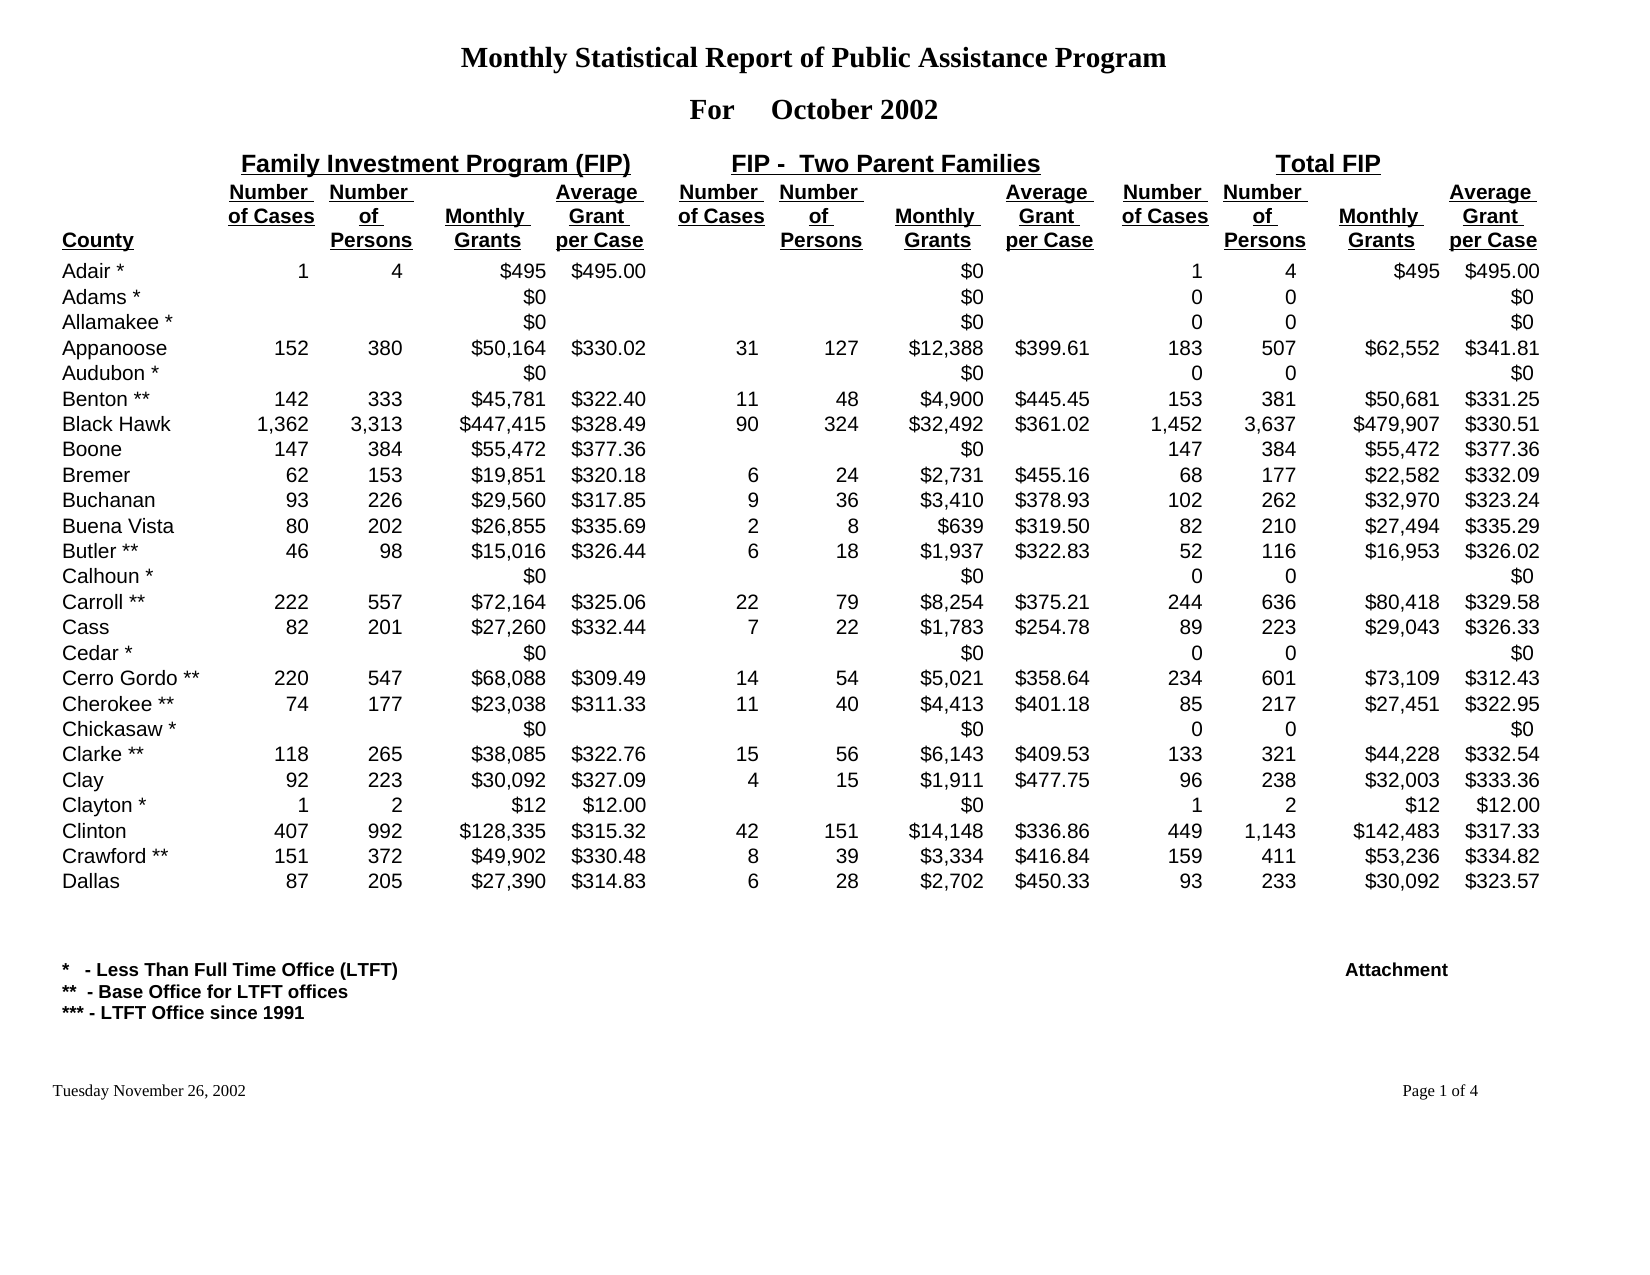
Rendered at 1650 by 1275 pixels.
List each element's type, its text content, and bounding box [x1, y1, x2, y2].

text Cedar * $0 $0 0 0 $0 [52, 641, 1575, 664]
text For October 2002 [52, 92, 1575, 125]
text Audubon * $0 $0 0 0 $0 [52, 361, 1575, 385]
text Crawford ** 151 372 $49,902 $330.48 8 39 $3,334 $416.84 159 411 $53,236 $334.82 [52, 844, 1575, 868]
text Black Hawk 1,362 3,313 $447,415 $328.49 90 324 $32,492 $361.02 1,452 3,637 $479,907 $330.51 [52, 412, 1575, 436]
text Tuesday November 26, 2002 Page 1 of 4 [52, 1080, 1575, 1099]
text Clay 92 223 $30,092 $327.09 4 15 $1,911 $477.75 96 238 $32,003 $333.36 [52, 768, 1575, 792]
text *** - LTFT Office since 1991 [61, 1002, 1575, 1023]
text * - Less Than Full Time Office (LTFT) Attachment [52, 959, 1575, 980]
text Allamakee * $0 $0 0 0 $0 [52, 310, 1575, 334]
text of Cases of Monthly Grant of Cases of Monthly Grant of Cases of Monthly Grant [52, 204, 1575, 228]
text Number Number Average Number Number Average Number Number Average [52, 180, 1575, 204]
text Adair * 1 4 $495 $495.00 $0 1 4 $495 $495.00 [52, 259, 1575, 283]
text Chickasaw * $0 $0 0 0 $0 [52, 717, 1575, 741]
text Cass 82 201 $27,260 $332.44 7 22 $1,783 $254.78 89 223 $29,043 $326.33 [52, 615, 1575, 639]
text Appanoose 152 380 $50,164 $330.02 31 127 $12,388 $399.61 183 507 $62,552 $341.81 [52, 336, 1575, 359]
text Boone 147 384 $55,472 $377.36 $0 147 384 $55,472 $377.36 [52, 437, 1575, 461]
text Buchanan 93 226 $29,560 $317.85 9 36 $3,410 $378.93 102 262 $32,970 $323.24 [52, 488, 1575, 512]
text Clayton * 1 2 $12 $12.00 $0 1 2 $12 $12.00 [52, 793, 1575, 817]
text Cherokee ** 74 177 $23,038 $311.33 11 40 $4,413 $401.18 85 217 $27,451 $322.95 [52, 691, 1575, 715]
text Clarke ** 118 265 $38,085 $322.76 15 56 $6,143 $409.53 133 321 $44,228 $332.54 [52, 742, 1575, 766]
text Family Investment Program (FIP) FIP - Two Parent Families Total FIP [52, 148, 1575, 177]
text Monthly Statistical Report of Public Assistance Program [52, 40, 1575, 73]
text ** - Base Office for LTFT offices [52, 980, 1575, 1002]
text Clinton 407 992 $128,335 $315.32 42 151 $14,148 $336.86 449 1,143 $142,483 $317.33 [52, 818, 1575, 842]
text Adams * $0 $0 0 0 $0 [52, 285, 1575, 309]
text Dallas 87 205 $27,390 $314.83 6 28 $2,702 $450.33 93 233 $30,092 $323.57 [52, 869, 1575, 893]
text Benton ** 142 333 $45,781 $322.40 11 48 $4,900 $445.45 153 381 $50,681 $331.25 [52, 386, 1575, 410]
text Carroll ** 222 557 $72,164 $325.06 22 79 $8,254 $375.21 244 636 $80,418 $329.58 [52, 590, 1575, 614]
text County Persons Grants per Case Persons Grants per Case Persons Grants per Case [52, 228, 1575, 252]
text Bremer 62 153 $19,851 $320.18 6 24 $2,731 $455.16 68 177 $22,582 $332.09 [52, 463, 1575, 487]
text Calhoun * $0 $0 0 0 $0 [52, 564, 1575, 588]
text Butler ** 46 98 $15,016 $326.44 6 18 $1,937 $322.83 52 116 $16,953 $326.02 [52, 539, 1575, 563]
text Cerro Gordo ** 220 547 $68,088 $309.49 14 54 $5,021 $358.64 234 601 $73,109 $312.43 [52, 666, 1575, 690]
text Buena Vista 80 202 $26,855 $335.69 2 8 $639 $319.50 82 210 $27,494 $335.29 [52, 513, 1575, 537]
